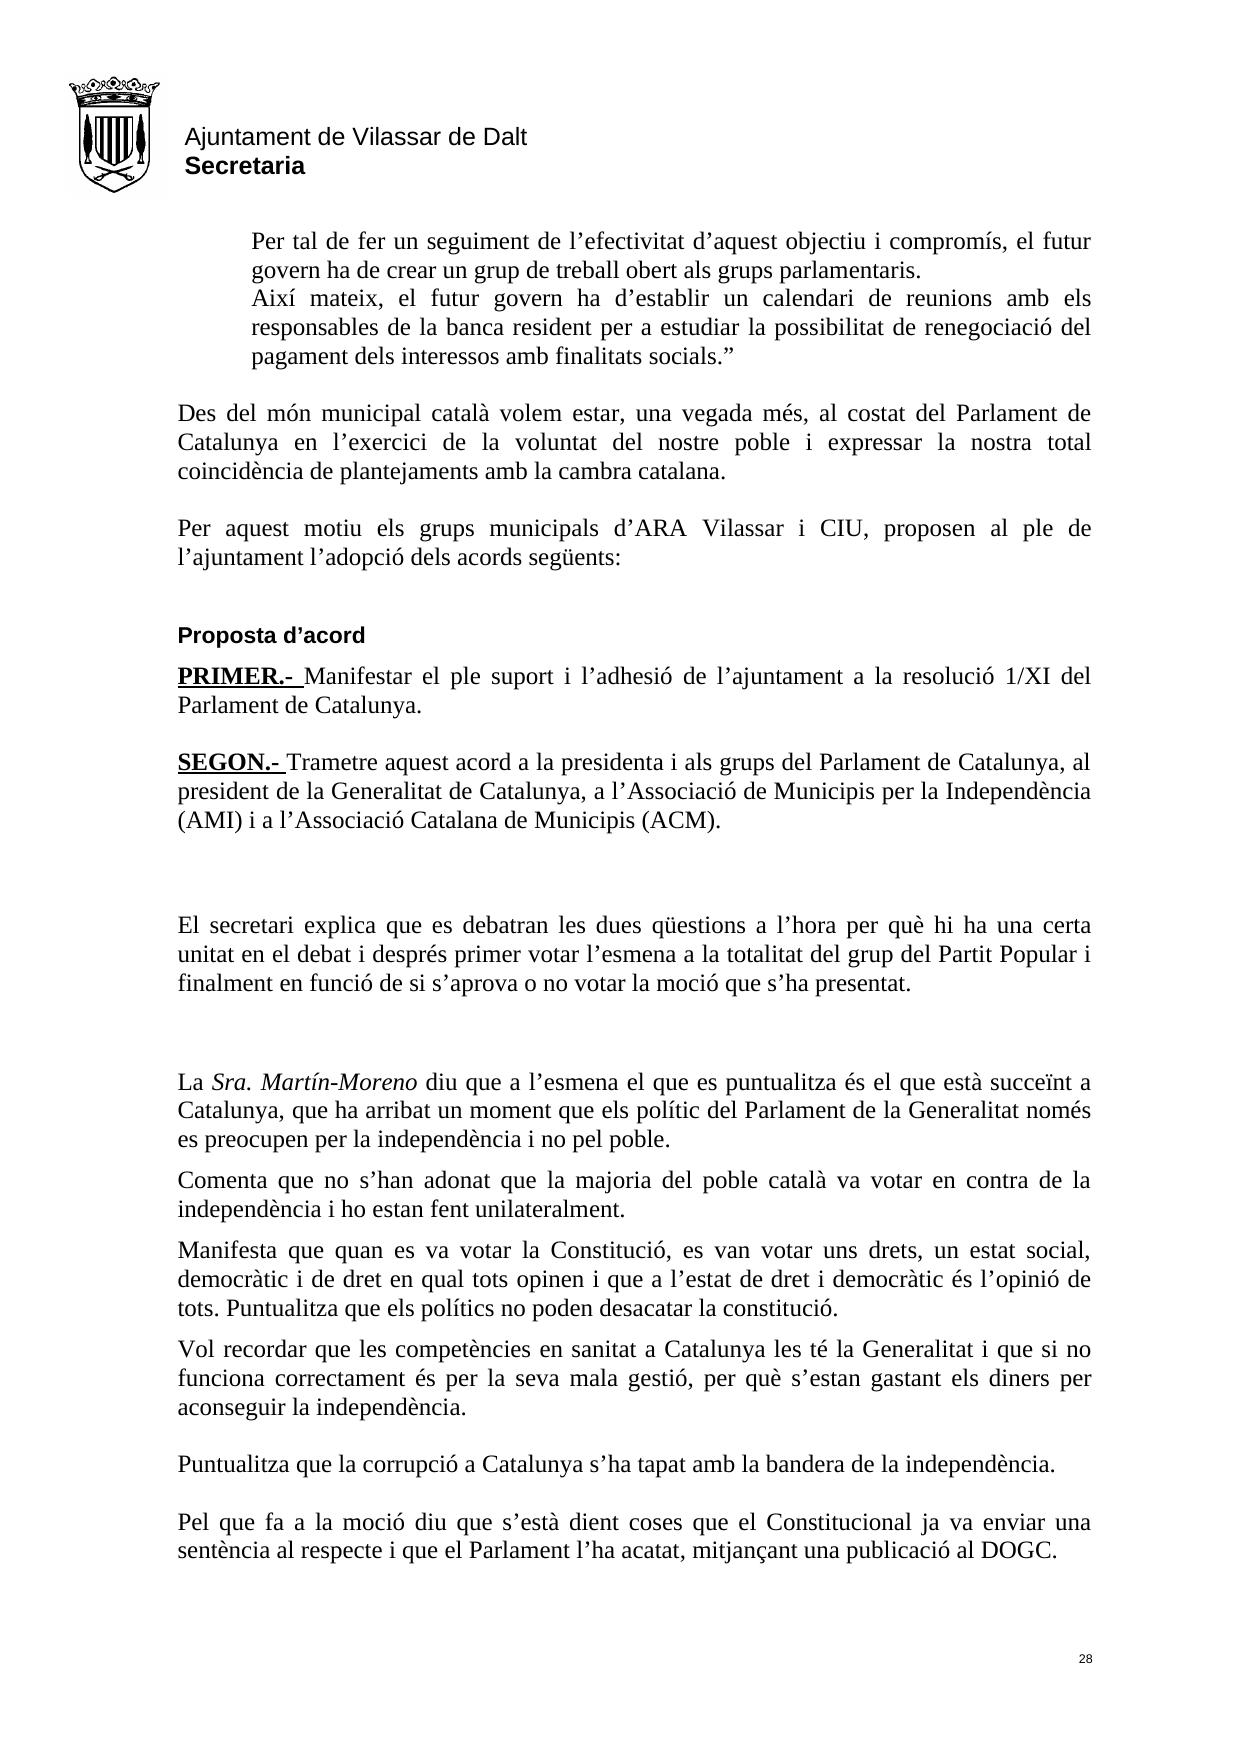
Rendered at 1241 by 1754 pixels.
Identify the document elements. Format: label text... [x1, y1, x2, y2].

text El secretari explica que es debatran les dues qüestions a l’hora per què hi ha una certa unitat en el debat i després primer votar l’esmena a la totalitat del grup del Partit Popular i finalment en funció de si s’aprova o no votar la moció que s’ha presentat. [177, 911, 1092, 997]
text Puntualitza que la corrupció a Catalunya s’ha tapat amb la bandera de la independència. [177, 1449, 1092, 1478]
text Manifesta que quan es va votar la Constitució, es van votar uns drets, un estat social, democràtic i de dret en qual tots opinen i que a l’estat de dret i democràtic és l’opinió de tots. Puntualitza que els polítics no poden desacatar la constitució. [177, 1236, 1092, 1322]
text Des del món municipal català volem estar, una vegada més, al costat del Parlament de Catalunya en l’exercici de la voluntat del nostre poble i expressar la nostra total coincidència de plantejaments amb la cambra catalana. [177, 398, 1092, 485]
subtitle Proposta d’acord [177, 622, 1092, 649]
text Pel que fa a la moció diu que s’està dient coses que el Constitucional ja va enviar una sentència al respecte i que el Parlament l’ha acatat, mitjançant una publicació al DOGC. [177, 1507, 1092, 1564]
text Comenta que no s’han adonat que la majoria del poble català va votar en contra de la independència i ho estan fent unilateralment. [177, 1166, 1092, 1223]
text SEGON.- Trametre aquest acord a la presidenta i als grups del Parlament de Catalunya, al president de la Generalitat de Catalunya, a l’Associació de Municipis per la Independència (AMI) i a l’Associació Catalana de Municipis (ACM). [177, 747, 1092, 834]
list Així mateix, el futur govern ha d’establir un calendari de reunions amb els responsables de la banca resident per a estudiar la possibilitat de renegociació del pagament dels interessos amb finalitats socials.” [251, 283, 1092, 370]
text La Sra. Martín-Moreno diu que a l’esmena el que es puntualitza és el que està succeïnt a Catalunya, que ha arribat un moment que els polític del Parlament de la Generalitat només es preocupen per la independència i no pel poble. [177, 1067, 1092, 1153]
picture [66, 73, 170, 198]
text Per aquest motiu els grups municipals d’ARA Vilassar i CIU, proposen al ple de l’ajuntament l’adopció dels acords següents: [177, 513, 1092, 571]
text PRIMER.- Manifestar el ple suport i l’adhesió de l’ajuntament a la resolució 1/XI del Parlament de Catalunya. [177, 661, 1092, 719]
text Vol recordar que les competències en sanitat a Catalunya les té la Generalitat i que si no funciona correctament és per la seva mala gestió, per què s’estan gastant els diners per aconseguir la independència. [177, 1334, 1092, 1421]
list Per tal de fer un seguiment de l’efectivitat d’aquest objectiu i compromís, el futur govern ha de crear un grup de treball obert als grups parlamentaris. [251, 226, 1092, 283]
